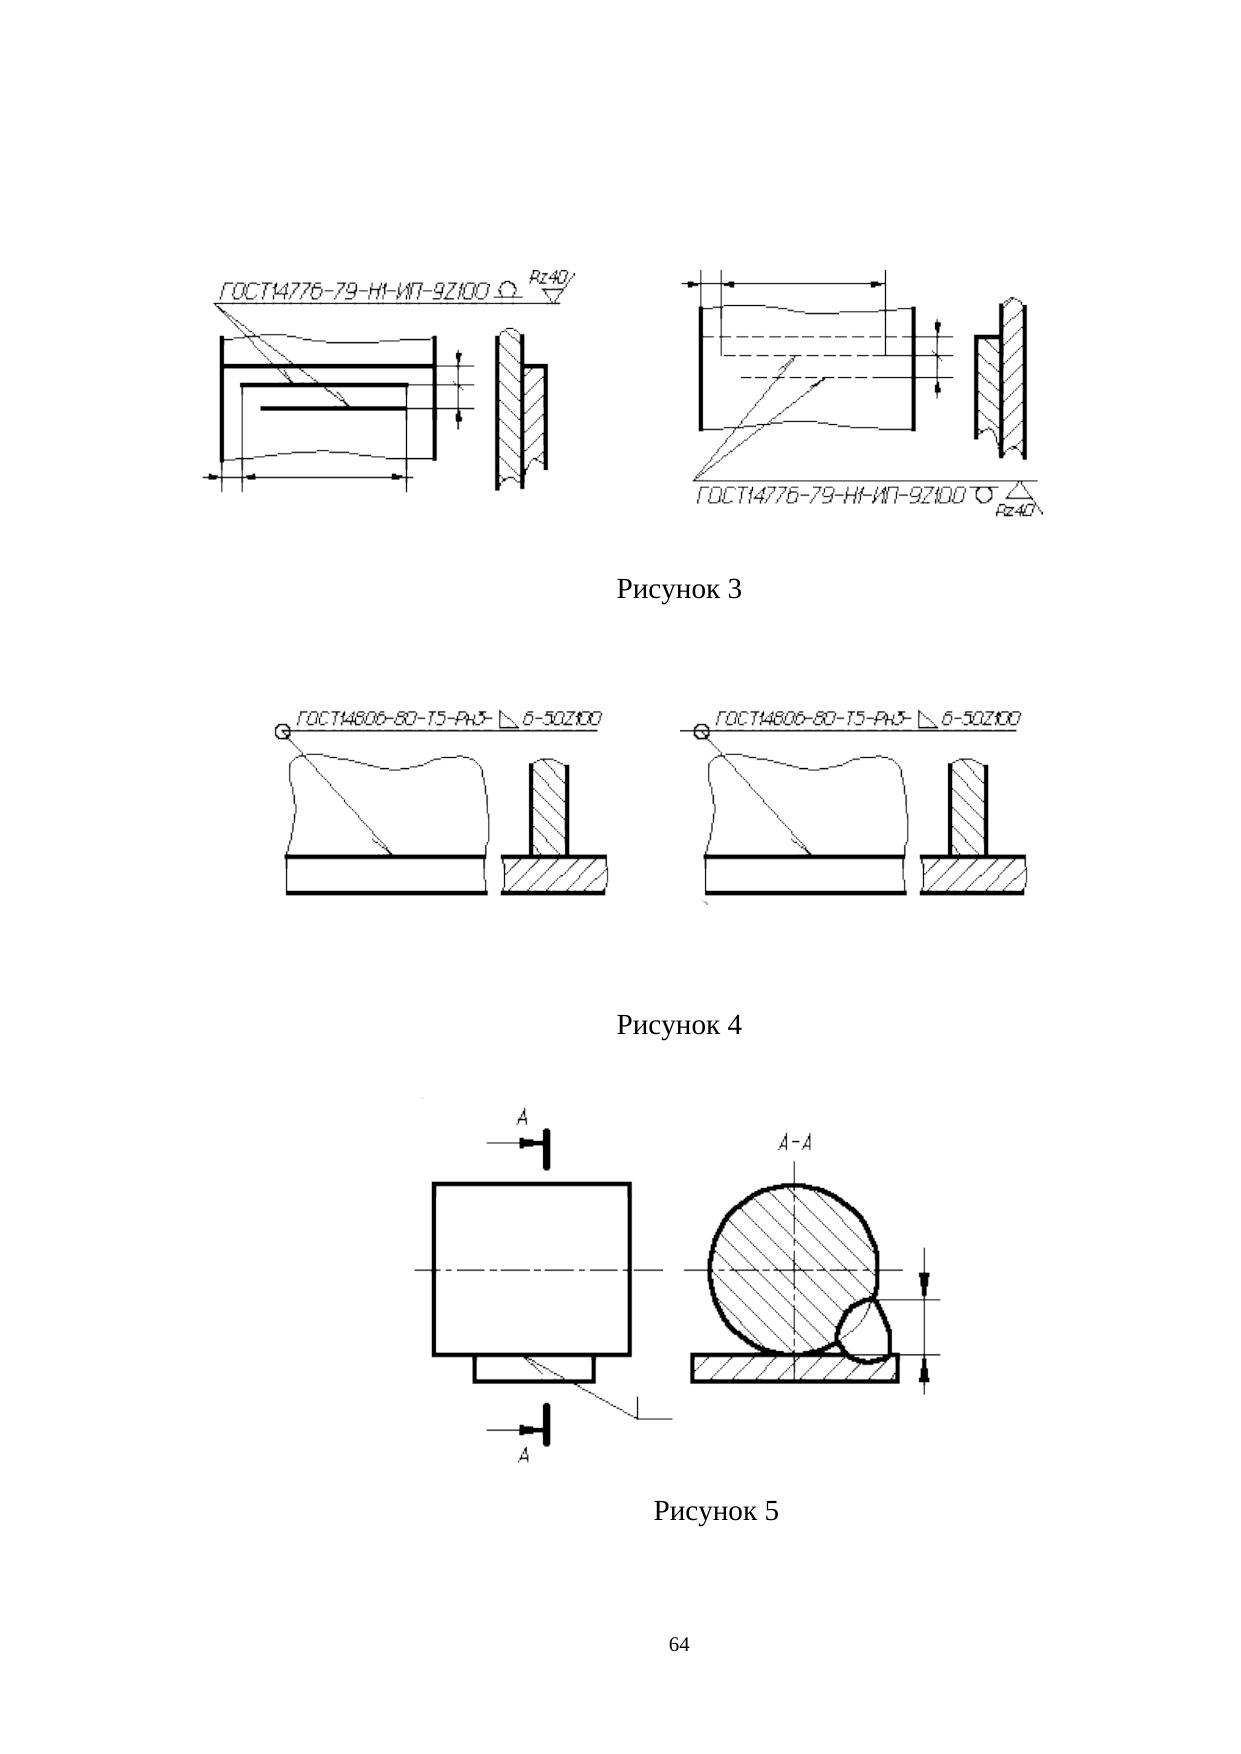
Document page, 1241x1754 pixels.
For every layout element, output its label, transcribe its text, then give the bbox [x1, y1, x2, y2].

text Рисунок 5 [251, 1493, 1181, 1527]
picture [680, 705, 1028, 905]
picture [261, 705, 609, 905]
picture [680, 270, 1043, 518]
picture [413, 1097, 941, 1475]
text Рисунок 3 [177, 571, 1181, 604]
text Рисунок 4 [177, 1007, 1181, 1041]
picture [201, 270, 575, 494]
